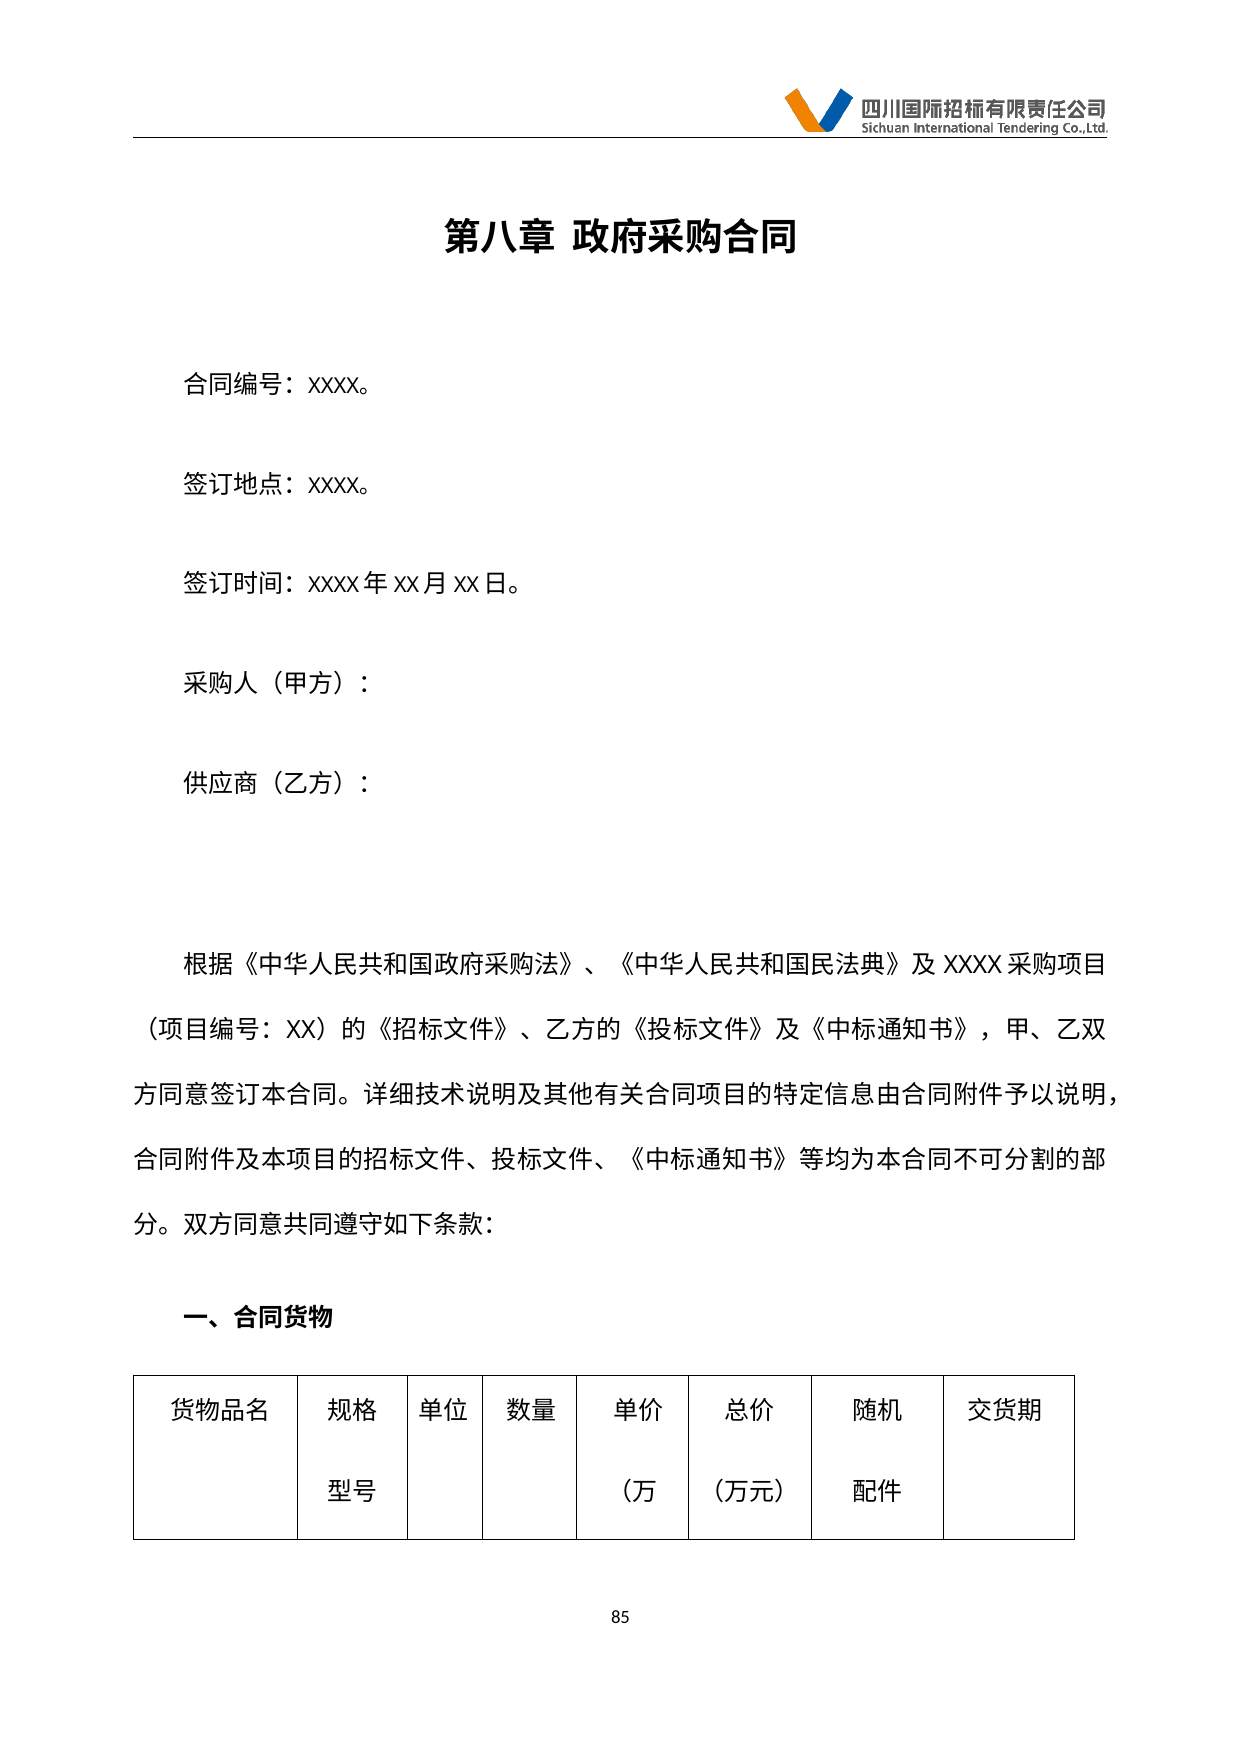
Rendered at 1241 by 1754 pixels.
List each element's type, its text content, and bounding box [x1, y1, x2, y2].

text 合同编号：XXXX。 [133, 350, 1107, 415]
table_header 随机 配件 [812, 1376, 943, 1539]
text 采购人（甲方）： [133, 649, 1107, 714]
table_header 单位 [408, 1376, 482, 1539]
table_header 总价 （万元） [689, 1376, 811, 1539]
subtitle 第八章 政府采购合同 [133, 201, 1107, 266]
table_header 单价 （万元） [577, 1376, 688, 1539]
text 签订时间：XXXX年XX月XX日。 [133, 549, 1107, 614]
text 签订地点：XXXX。 [133, 450, 1107, 515]
table_header 货物品名 [134, 1376, 297, 1539]
text 供应商（乙方）： [133, 749, 1107, 814]
table_header 交货期 [944, 1376, 1074, 1539]
text 根据《中华人民共和国政府采购法》、《中华人民共和国民法典》及XXXX采购项目（项目编号：XX）的《招标文件》、乙方的《投标文件》及《中标通知书》，甲、乙双方同意签订本合同。详细技术说明及其他有关合同项目的特定信息由合同附件予以说明，合同附件及本项目的招标文件、投标文件、《中标通知书》等均为本合同不可分割的部分。双方同意共同遵守如下条款： [133, 931, 1107, 1256]
subtitle 一、合同货物 [133, 1283, 1107, 1348]
table_header 数量 [483, 1376, 576, 1539]
picture [784, 88, 1108, 135]
table_header 规格 型号 [298, 1376, 407, 1539]
